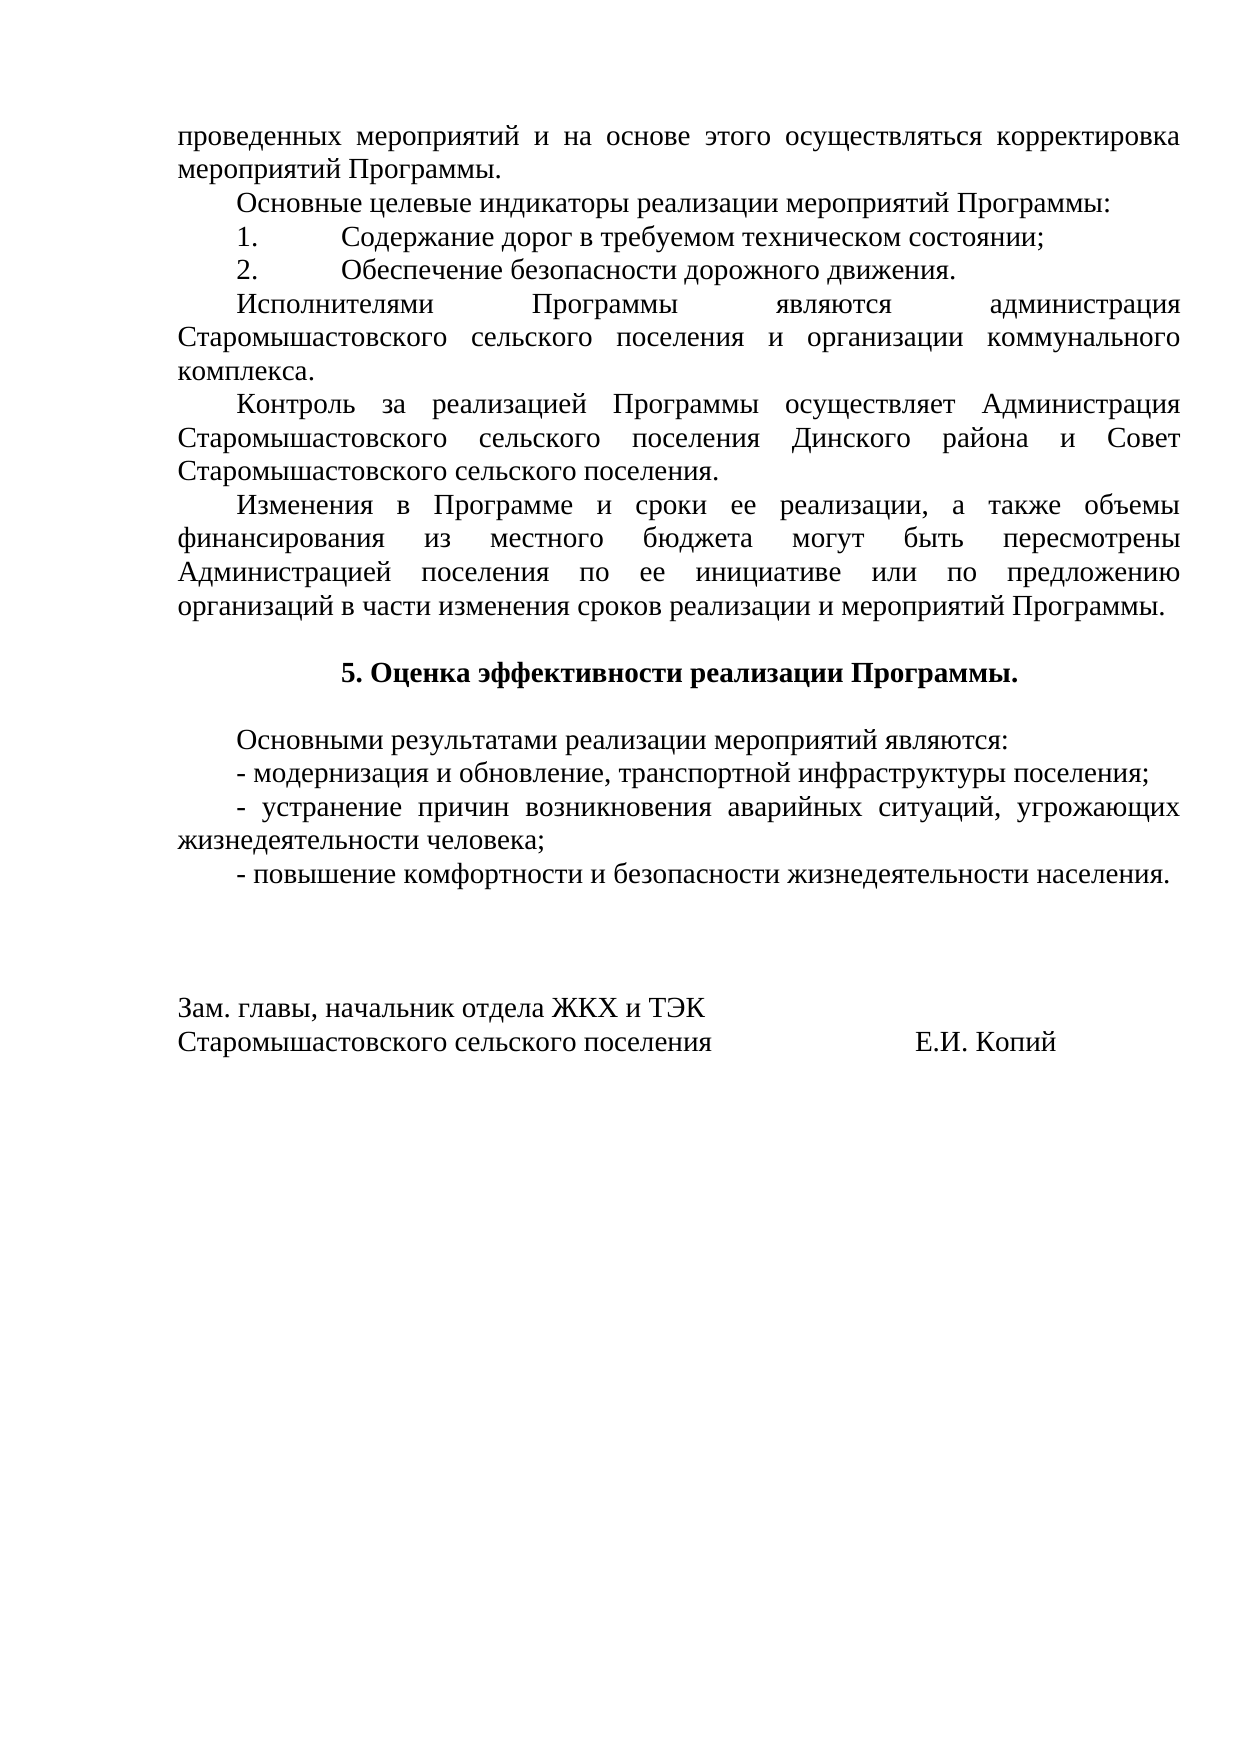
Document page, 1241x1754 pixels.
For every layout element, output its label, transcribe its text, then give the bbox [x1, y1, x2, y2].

text - устранение причин возникновения аварийных ситуаций, угрожающих жизнедеятельности человека; [177, 789, 1181, 856]
text Старомышастовского сельского поселения Е.И. Копий [177, 1024, 1181, 1057]
text Зам. главы, начальник отдела ЖКХ и ТЭК [177, 990, 1181, 1024]
text Исполнителями Программы являются администрация Старомышастовского сельского поселения и организации коммунального комплекса. [177, 286, 1181, 386]
text Основными результатами реализации мероприятий являются: [177, 722, 1181, 755]
text 5. Оценка эффективности реализации Программы. [341, 655, 1181, 688]
text Изменения в Программе и сроки ее реализации, а также объемы финансирования из местного бюджета могут быть пересмотрены Администрацией поселения по ее инициативе или по предложению организаций в части изменения сроков реализации и мероприятий Программы. [177, 487, 1181, 621]
text - повышение комфортности и безопасности жизнедеятельности населения. [177, 856, 1181, 889]
text Основные целевые индикаторы реализации мероприятий Программы: [177, 185, 1181, 219]
list Содержание дорог в требуемом техническом состоянии; [177, 219, 1181, 252]
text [177, 118, 1181, 185]
list Обеспечение безопасности дорожного движения. [177, 252, 1181, 286]
text - модернизация и обновление, транспортной инфраструктуры поселения; [177, 755, 1181, 789]
text Контроль за реализацией Программы осуществляет Администрация Старомышастовского сельского поселения Динского района и Совет Старомышастовского сельского поселения. [177, 386, 1181, 487]
